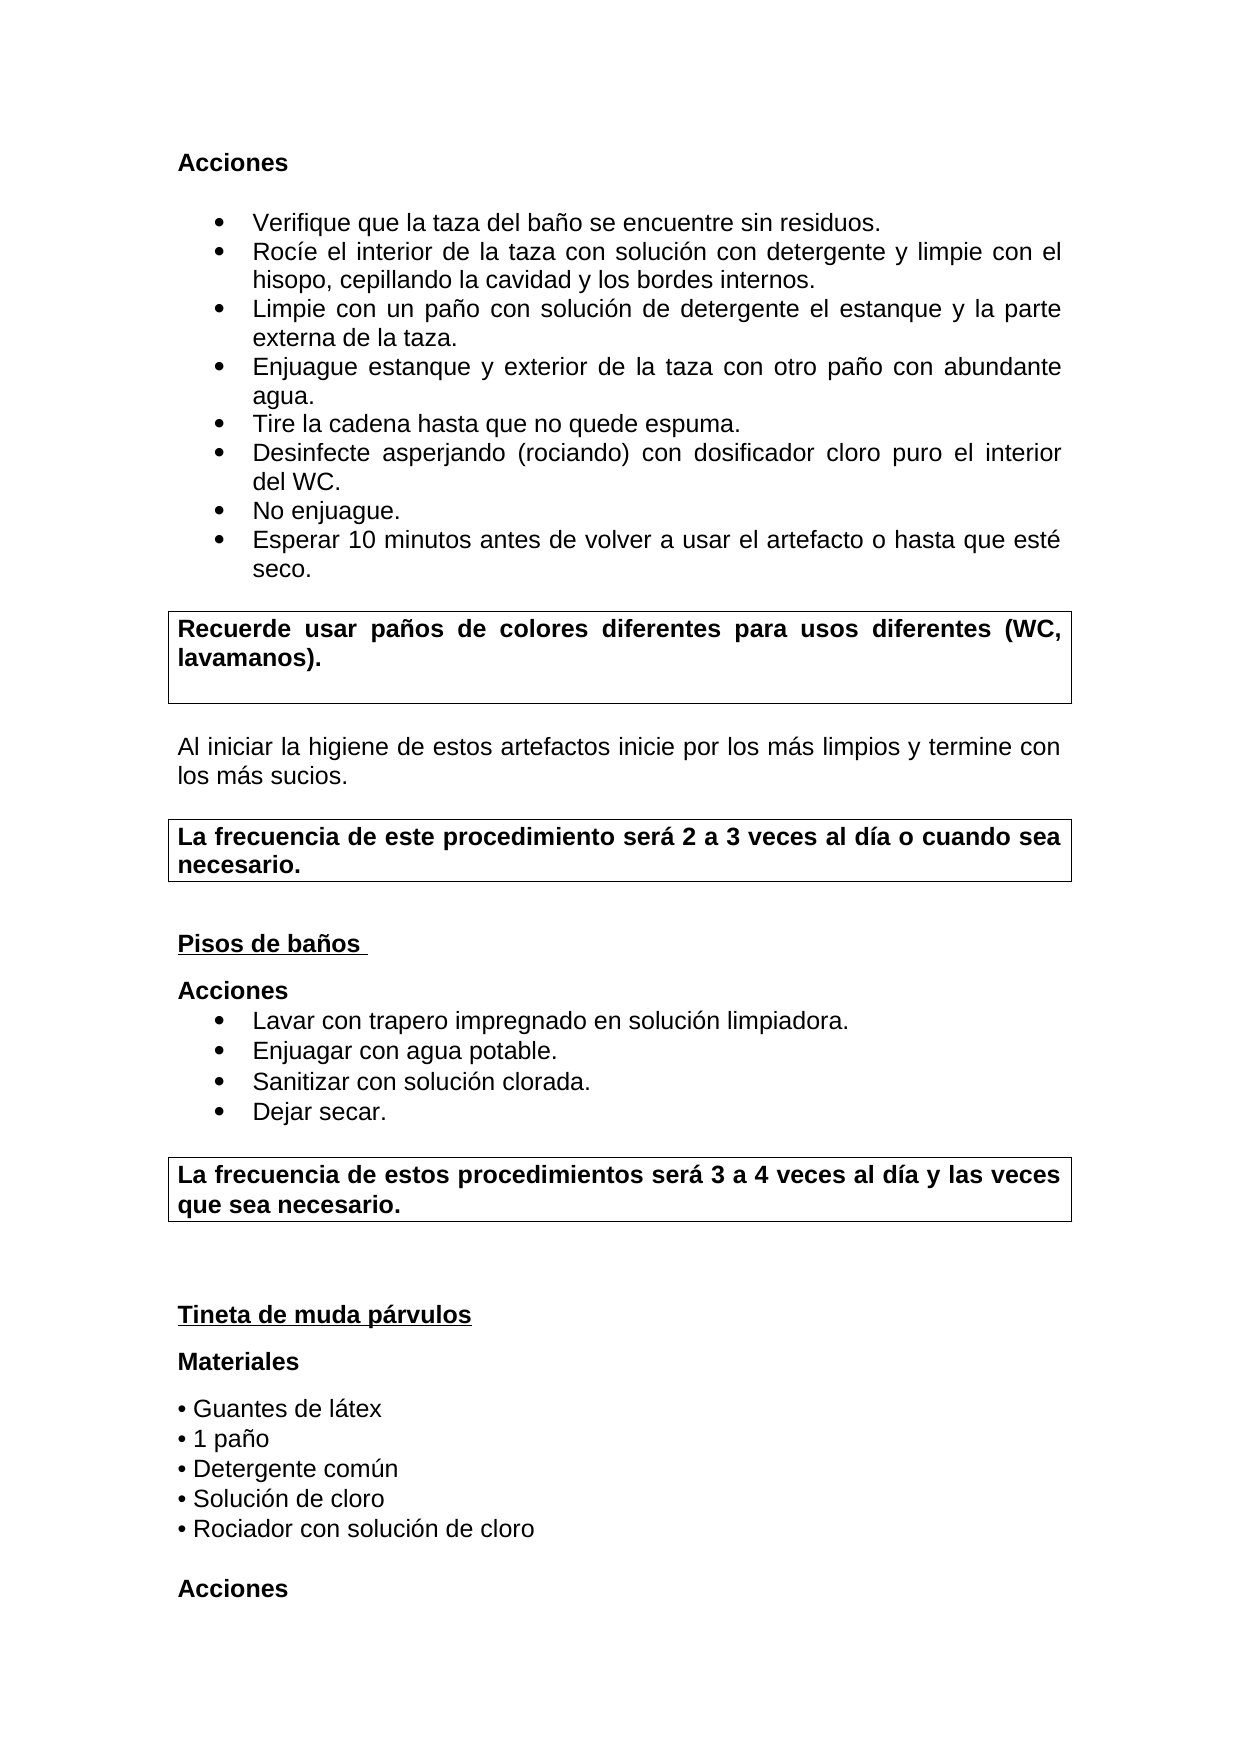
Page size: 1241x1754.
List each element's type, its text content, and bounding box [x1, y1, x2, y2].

text Tineta de muda párvulos [177, 1300, 1063, 1329]
list Lavar con trapero impregnado en solución limpiadora. [215, 1006, 1063, 1035]
list Enjuague estanque y exterior de la taza con otro paño con abundante agua. [215, 352, 1063, 409]
text • 1 paño [177, 1424, 1063, 1453]
list Limpie con un paño con solución de detergente el estanque y la parte externa de la taza. [215, 294, 1063, 352]
text Recuerde usar paños de colores diferentes para usos diferentes (WC, lavamanos). [169, 612, 1071, 672]
list Esperar 10 minutos antes de volver a usar el artefacto o hasta que esté seco. [215, 525, 1063, 582]
list Dejar secar. [215, 1097, 1063, 1126]
text La frecuencia de este procedimiento será 2 a 3 veces al día o cuando sea necesario. [169, 820, 1071, 881]
list Sanitizar con solución clorada. [215, 1066, 1063, 1095]
list Desinfecte asperjando (rociando) con dosificador cloro puro el interior del WC. [215, 438, 1063, 496]
list Rocíe el interior de la taza con solución con detergente y limpie con el hisopo, cepillando la cavidad y los bordes internos. [215, 237, 1063, 294]
text Pisos de baños [177, 929, 1063, 958]
text Acciones [177, 1574, 1063, 1603]
text Materiales [177, 1347, 1063, 1376]
text • Rociador con solución de cloro [177, 1514, 1063, 1543]
list Enjuagar con agua potable. [215, 1036, 1063, 1065]
list No enjuague. [215, 496, 1063, 525]
text Acciones [177, 976, 1063, 1005]
text • Detergente común [177, 1454, 1063, 1483]
text La frecuencia de estos procedimientos será 3 a 4 veces al día y las veces que sea necesario. [169, 1158, 1071, 1221]
text • Guantes de látex [177, 1394, 1063, 1423]
text Acciones [177, 148, 1063, 176]
list Tire la cadena hasta que no quede espuma. [215, 409, 1063, 438]
list Verifique que la taza del baño se encuentre sin residuos. [215, 208, 1063, 237]
text • Solución de cloro [177, 1484, 1063, 1513]
text Al iniciar la higiene de estos artefactos inicie por los más limpios y termine con los más sucios. [177, 732, 1063, 790]
